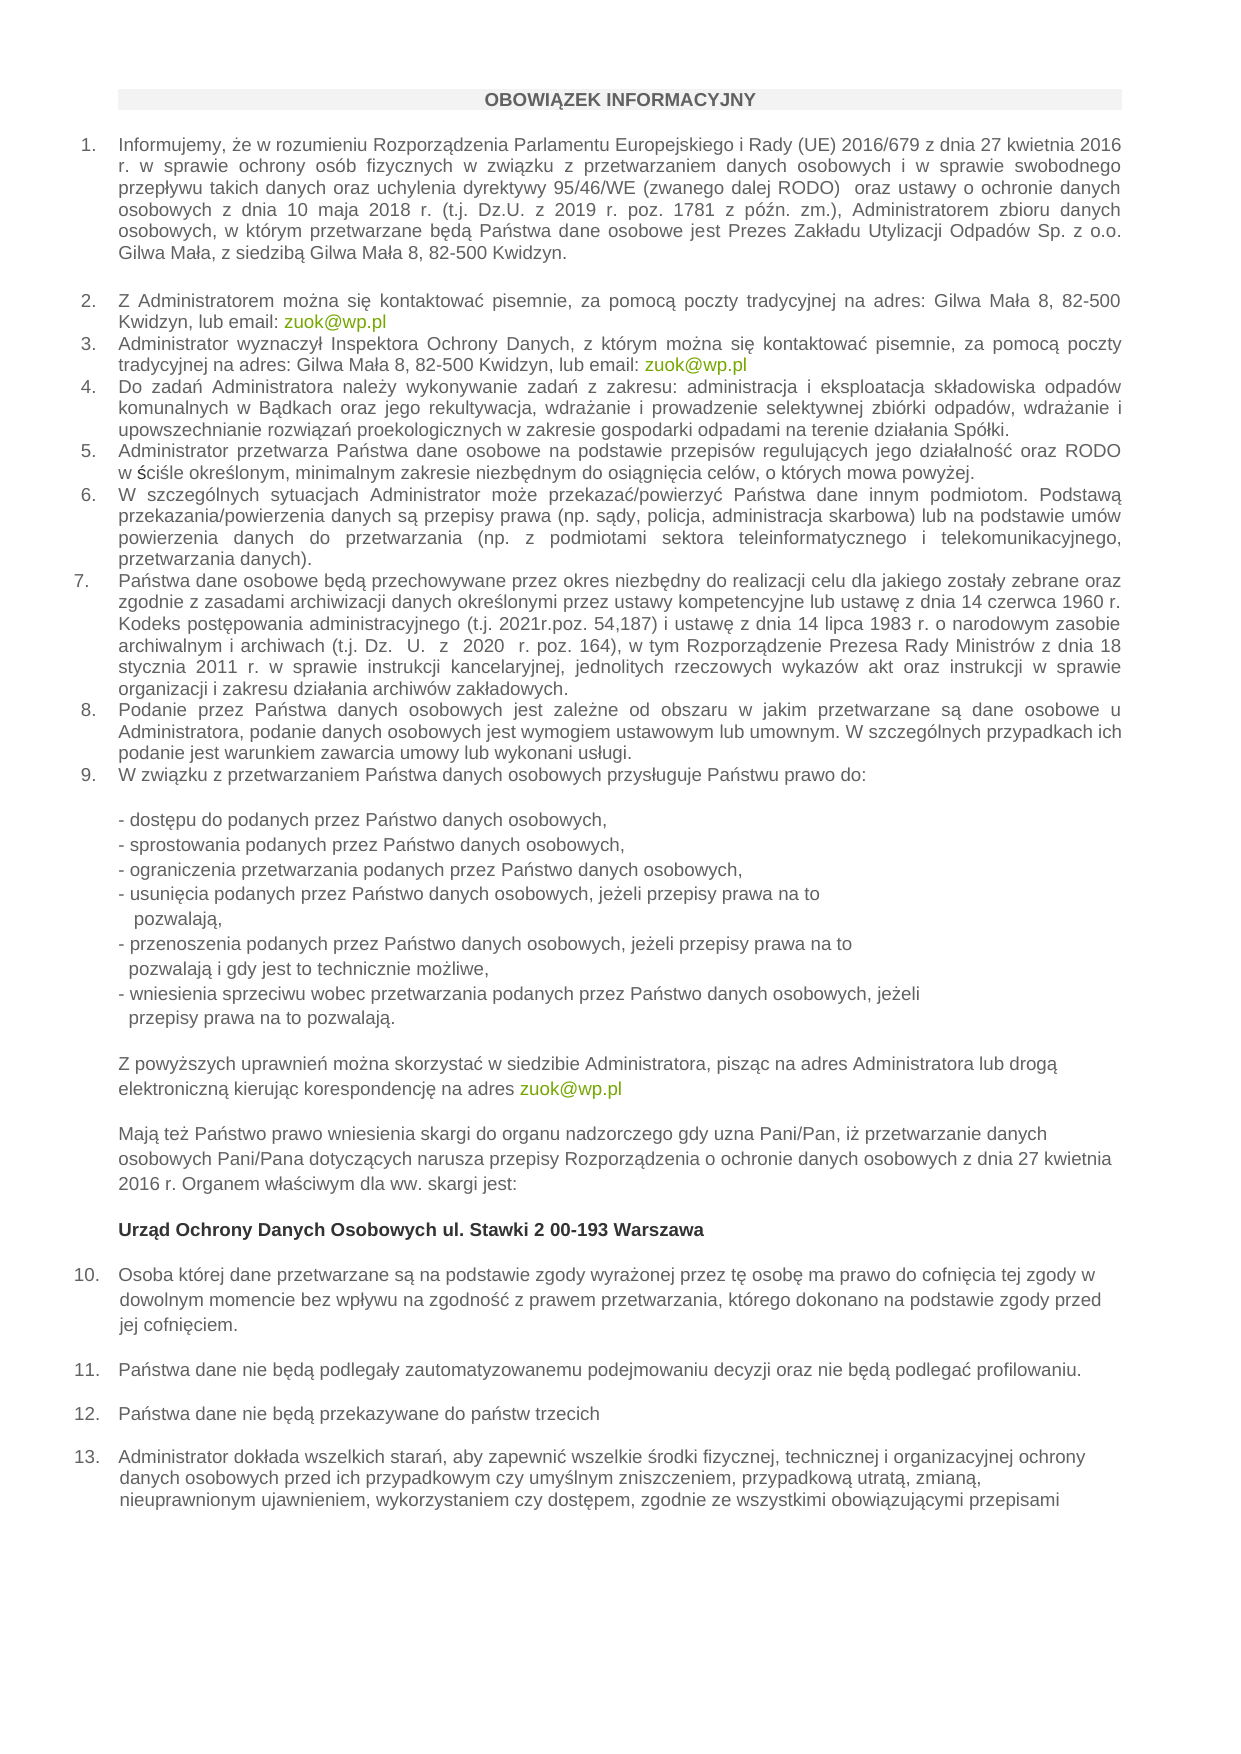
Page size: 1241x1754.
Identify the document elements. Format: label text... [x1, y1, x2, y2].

list pozwalają, [118, 908, 1122, 929]
text Z powyższych uprawnień można skorzystać w siedzibie Administratora, pisząc na adres Administratora lub drogą elektroniczną kierując korespondencję na adres zuok@wp.pl [118, 1053, 1122, 1099]
list Osoba której dane przetwarzane są na podstawie zgody wyrażonej przez tę osobę ma prawo do cofnięcia tej zgody w dowolnym momencie bez wpływu na zgodność z prawem przetwarzania, którego dokonano na podstawie zgody przed jej cofnięciem. [74, 1264, 1122, 1335]
text OBOWIĄZEK INFORMACYJNY [118, 89, 1122, 110]
list pozwalają i gdy jest to technicznie możliwe, [118, 957, 1122, 979]
list Administrator dokłada wszelkich starań, aby zapewnić wszelkie środki fizycznej, technicznej i organizacyjnej ochrony danych osobowych przed ich przypadkowym czy umyślnym zniszczeniem, przypadkową utratą, zmianą, nieuprawnionym ujawnieniem, wykorzystaniem czy dostępem, zgodnie ze wszystkimi obowiązującymi przepisami [74, 1445, 1122, 1510]
list - przenoszenia podanych przez Państwo danych osobowych, jeżeli przepisy prawa na to [118, 933, 1122, 954]
list Informujemy, że w rozumieniu Rozporządzenia Parlamentu Europejskiego i Rady (UE) 2016/679 z dnia 27 kwietnia 2016 r. w sprawie ochrony osób fizycznych w związku z przetwarzaniem danych osobowych i w sprawie swobodnego przepływu takich danych oraz uchylenia dyrektywy 95/46/WE (zwanego dalej RODO) oraz ustawy o ochronie danych osobowych z dnia 10 maja 2018 r. (t.j. Dz.U. z 2019 r. poz. 1781 z późn. zm.), Administratorem zbioru danych osobowych, w którym przetwarzane będą Państwa dane osobowe jest Prezes Zakładu Utylizacji Odpadów Sp. z o.o. Gilwa Mała, z siedzibą Gilwa Mała 8, 82-500 Kwidzyn. [81, 134, 1122, 263]
list Administrator wyznaczył Inspektora Ochrony Danych, z którym można się kontaktować pisemnie, za pomocą poczty tradycyjnej na adres: Gilwa Mała 8, 82-500 Kwidzyn, lub email: zuok@wp.pl [81, 332, 1122, 376]
list Do zadań Administratora należy wykonywanie zadań z zakresu: administracja i eksploatacja składowiska odpadów komunalnych w Bądkach oraz jego rekultywacja, wdrażanie i prowadzenie selektywnej zbiórki odpadów, wdrażanie i upowszechnianie rozwiązań proekologicznych w zakresie gospodarki odpadami na terenie działania Spółki. [81, 376, 1122, 440]
list - wniesienia sprzeciwu wobec przetwarzania podanych przez Państwo danych osobowych, jeżeli [118, 982, 1122, 1004]
text Mają też Państwo prawo wniesienia skargi do organu nadzorczego gdy uzna Pani/Pan, iż przetwarzanie danych osobowych Pani/Pana dotyczących narusza przepisy Rozporządzenia o ochronie danych osobowych z dnia 27 kwietnia 2016 r. Organem właściwym dla ww. skargi jest: [118, 1123, 1122, 1194]
list - usunięcia podanych przez Państwo danych osobowych, jeżeli przepisy prawa na to [118, 883, 1122, 905]
list Podanie przez Państwa danych osobowych jest zależne od obszaru w jakim przetwarzane są dane osobowe u Administratora, podanie danych osobowych jest wymogiem ustawowym lub umownym. W szczególnych przypadkach ich podanie jest warunkiem zawarcia umowy lub wykonani usługi. [81, 699, 1122, 764]
list W związku z przetwarzaniem Państwa danych osobowych przysługuje Państwu prawo do: [81, 764, 1122, 785]
list - dostępu do podanych przez Państwo danych osobowych, [118, 809, 1122, 830]
list przepisy prawa na to pozwalają. [118, 1007, 1122, 1029]
list - sprostowania podanych przez Państwo danych osobowych, [118, 833, 1122, 855]
list Państwa dane osobowe będą przechowywane przez okres niezbędny do realizacji celu dla jakiego zostały zebrane oraz zgodnie z zasadami archiwizacji danych określonymi przez ustawy kompetencyjne lub ustawę z dnia 14 czerwca 1960 r. Kodeks postępowania administracyjnego (t.j. 2021r.poz. 54,187) i ustawę z dnia 14 lipca 1983 r. o narodowym zasobie archiwalnym i archiwach (t.j. Dz. U. z 2020 r. poz. 164), w tym Rozporządzenie Prezesa Rady Ministrów z dnia 18 stycznia 2011 r. w sprawie instrukcji kancelaryjnej, jednolitych rzeczowych wykazów akt oraz instrukcji w sprawie organizacji i zakresu działania archiwów zakładowych. [74, 570, 1122, 699]
list Administrator przetwarza Państwa dane osobowe na podstawie przepisów regulujących jego działalność oraz RODO w ściśle określonym, minimalnym zakresie niezbędnym do osiągnięcia celów, o których mowa powyżej. [81, 440, 1122, 483]
text Urząd Ochrony Danych Osobowych ul. Stawki 2 00-193 Warszawa [118, 1218, 1122, 1240]
list Państwa dane nie będą przekazywane do państw trzecich [74, 1402, 1122, 1424]
list Z Administratorem można się kontaktować pisemnie, za pomocą poczty tradycyjnej na adres: Gilwa Mała 8, 82-500 Kwidzyn, lub email: zuok@wp.pl [81, 289, 1122, 332]
list - ograniczenia przetwarzania podanych przez Państwo danych osobowych, [118, 858, 1122, 880]
list W szczególnych sytuacjach Administrator może przekazać/powierzyć Państwa dane innym podmiotom. Podstawą przekazania/powierzenia danych są przepisy prawa (np. sądy, policja, administracja skarbowa) lub na podstawie umów powierzenia danych do przetwarzania (np. z podmiotami sektora teleinformatycznego i telekomunikacyjnego, przetwarzania danych). [81, 483, 1122, 570]
list Państwa dane nie będą podlegały zautomatyzowanemu podejmowaniu decyzji oraz nie będą podlegać profilowaniu. [74, 1359, 1122, 1381]
